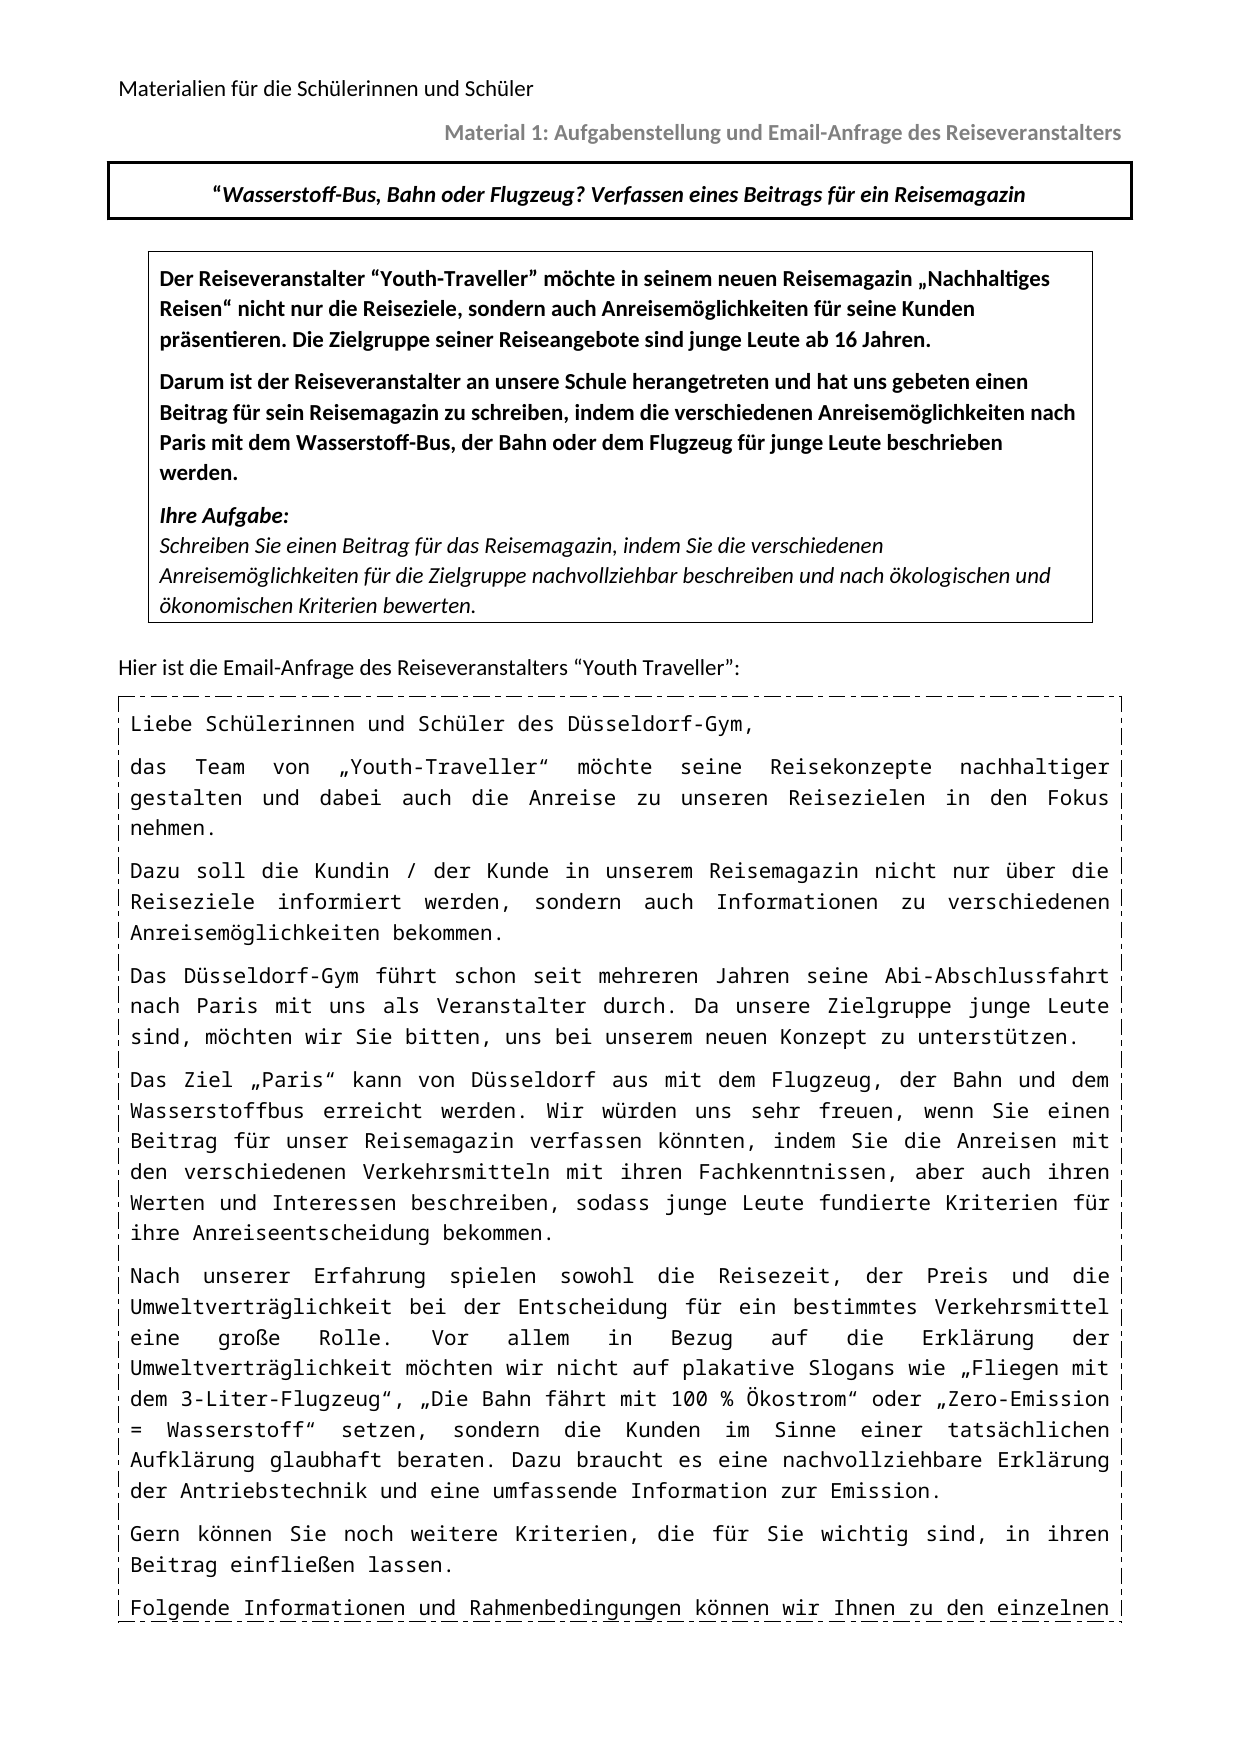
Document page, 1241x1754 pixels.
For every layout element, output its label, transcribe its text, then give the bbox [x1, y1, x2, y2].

table_header Der Reiseveranstalter “Youth-Traveller” möchte in seinem neuen Reisemagazin „Nachhaltiges Reisen“ nicht nur die Reiseziele, sondern auch Anreisemöglichkeiten für seine Kunden präsentieren. Die Zielgruppe seiner Reiseangebote sind junge Leute ab 16 Jahren. Darum ist der Reiseveranstalter an unsere Schule herangetreten und hat uns gebeten einen Beitrag für sein Reisemagazin zu schreiben, indem die verschiedenen Anreisemöglichkeiten nach Paris mit dem Wasserstoff-Bus, der Bahn oder dem Flugzeug für junge Leute beschrieben werden. Ihre Aufgabe: Schreiben Sie einen Beitrag für das Reisemagazin, indem Sie die verschiedenen Anreisemöglichkeiten für die Zielgruppe nachvollziehbar beschreiben und nach ökologischen und ökonomischen Kriterien bewerten. [149, 252, 1092, 622]
text Hier ist die Email-Anfrage des Reiseveranstalters “Youth Traveller”: [118, 653, 1122, 681]
text Material 1: Aufgabenstellung und Email-Anfrage des Reiseveranstalters [118, 118, 1122, 146]
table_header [119, 696, 1122, 1621]
text “Wasserstoff-Bus, Bahn oder Flugzeug? Verfassen eines Beitrags für ein Reisemagazin [110, 172, 1130, 208]
